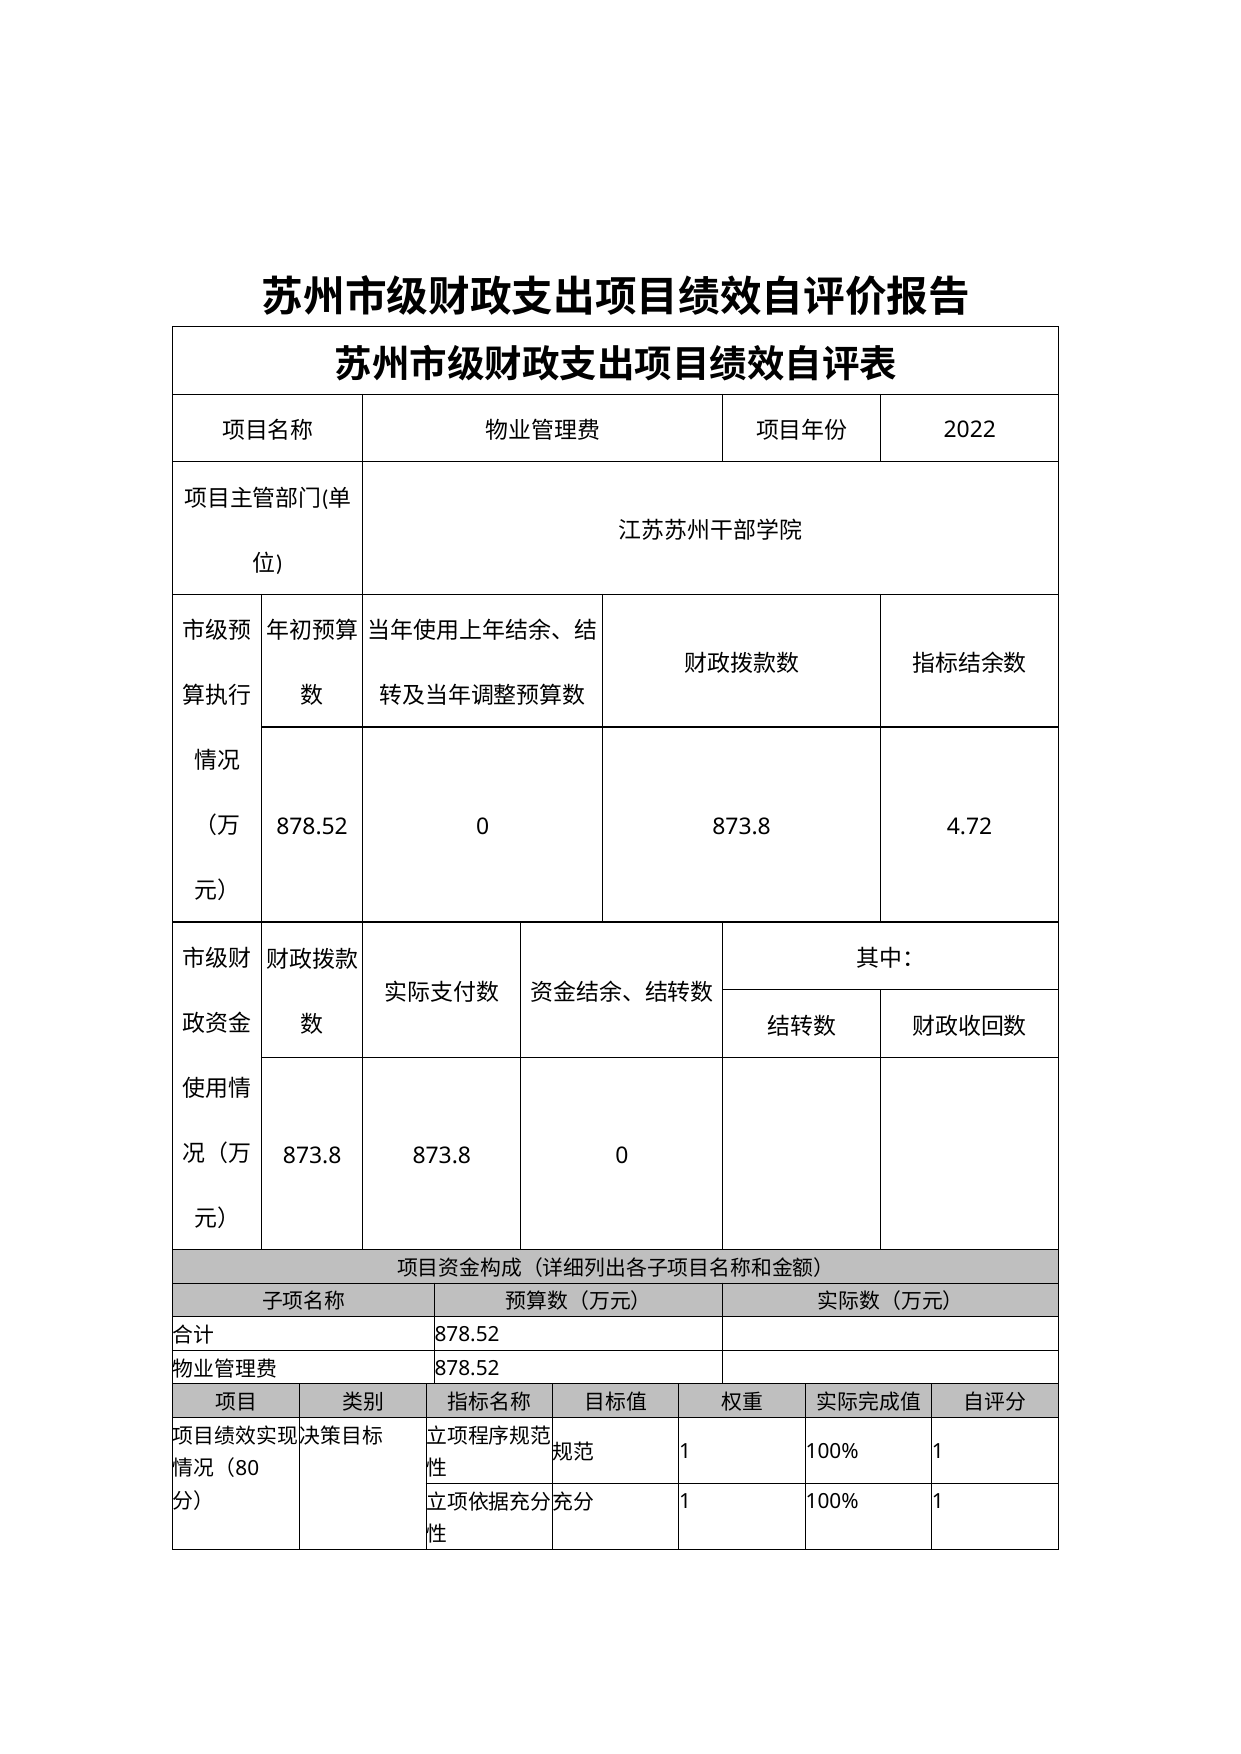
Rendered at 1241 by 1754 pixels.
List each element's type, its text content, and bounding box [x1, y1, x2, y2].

table_cell 自评分 [932, 1384, 1058, 1417]
table_cell [881, 1058, 1058, 1249]
table_cell 878.52 [435, 1317, 722, 1350]
table_cell 100% [806, 1484, 931, 1549]
table_cell 项目主管部门(单位) [173, 462, 362, 594]
table_cell [723, 1317, 1058, 1350]
table_cell 873.8 [363, 1058, 520, 1249]
table_cell 合计 [173, 1317, 434, 1350]
table_cell 878.52 [262, 728, 362, 921]
table_cell 权重 [679, 1384, 805, 1417]
table_header 苏州市级财政支出项目绩效自评价报告 [173, 260, 1058, 326]
table_cell 实际数（万元） [723, 1284, 1058, 1316]
table_cell 0 [521, 1058, 722, 1249]
table_cell 当年使用上年结余、结转及当年调整预算数 [363, 595, 602, 726]
table_cell 其中： [723, 923, 1058, 989]
table_cell 873.8 [262, 1058, 362, 1249]
table_cell 878.52 [435, 1351, 722, 1383]
table_cell 实际支付数 [363, 923, 520, 1057]
table_cell 100% [806, 1418, 931, 1483]
table_cell 项目绩效实现情况（80分） [173, 1418, 299, 1549]
table_cell 市级预算执行情况（万元） [173, 595, 261, 921]
table_cell 实际完成值 [806, 1384, 931, 1417]
table_cell 充分 [553, 1484, 678, 1549]
table_cell 苏州市级财政支出项目绩效自评表 [173, 327, 1058, 394]
table_cell 4.72 [881, 728, 1058, 921]
table_cell 项目 [173, 1384, 299, 1417]
table_cell [723, 1058, 880, 1249]
table_cell 类别 [300, 1384, 426, 1417]
table_cell 873.8 [603, 728, 880, 921]
table_cell 立项依据充分性 [427, 1484, 552, 1549]
table_cell 财政收回数 [881, 990, 1058, 1057]
table_cell 目标值 [553, 1384, 678, 1417]
table_cell 子项名称 [173, 1284, 434, 1316]
table_cell 资金结余、结转数 [521, 923, 722, 1057]
table_cell 决策目标 [300, 1418, 426, 1549]
table_cell 市级财政资金使用情况（万元） [173, 923, 261, 1249]
table_cell 指标名称 [427, 1384, 552, 1417]
table_cell 0 [363, 728, 602, 921]
table_cell 物业管理费 [173, 1351, 434, 1383]
table_cell 立项程序规范性 [427, 1418, 552, 1483]
table_cell [723, 1351, 1058, 1383]
table_cell 项目年份 [723, 395, 880, 461]
table_cell 财政拨款数 [262, 923, 362, 1057]
table_cell 年初预算数 [262, 595, 362, 726]
table_cell 规范 [553, 1418, 678, 1483]
table_cell 1 [679, 1418, 805, 1483]
table_cell 项目资金构成（详细列出各子项目名称和金额） [173, 1250, 1058, 1283]
table_cell 1 [932, 1484, 1058, 1549]
table_cell 1 [932, 1418, 1058, 1483]
table_cell 2022 [881, 395, 1058, 461]
table_cell 物业管理费 [363, 395, 722, 461]
table_cell 财政拨款数 [603, 595, 880, 726]
table_cell 项目名称 [173, 395, 362, 461]
table_cell 1 [679, 1484, 805, 1549]
table_cell 指标结余数 [881, 595, 1058, 726]
table_cell 结转数 [723, 990, 880, 1057]
table_cell 预算数（万元） [435, 1284, 722, 1316]
table_cell 江苏苏州干部学院 [363, 462, 1058, 594]
